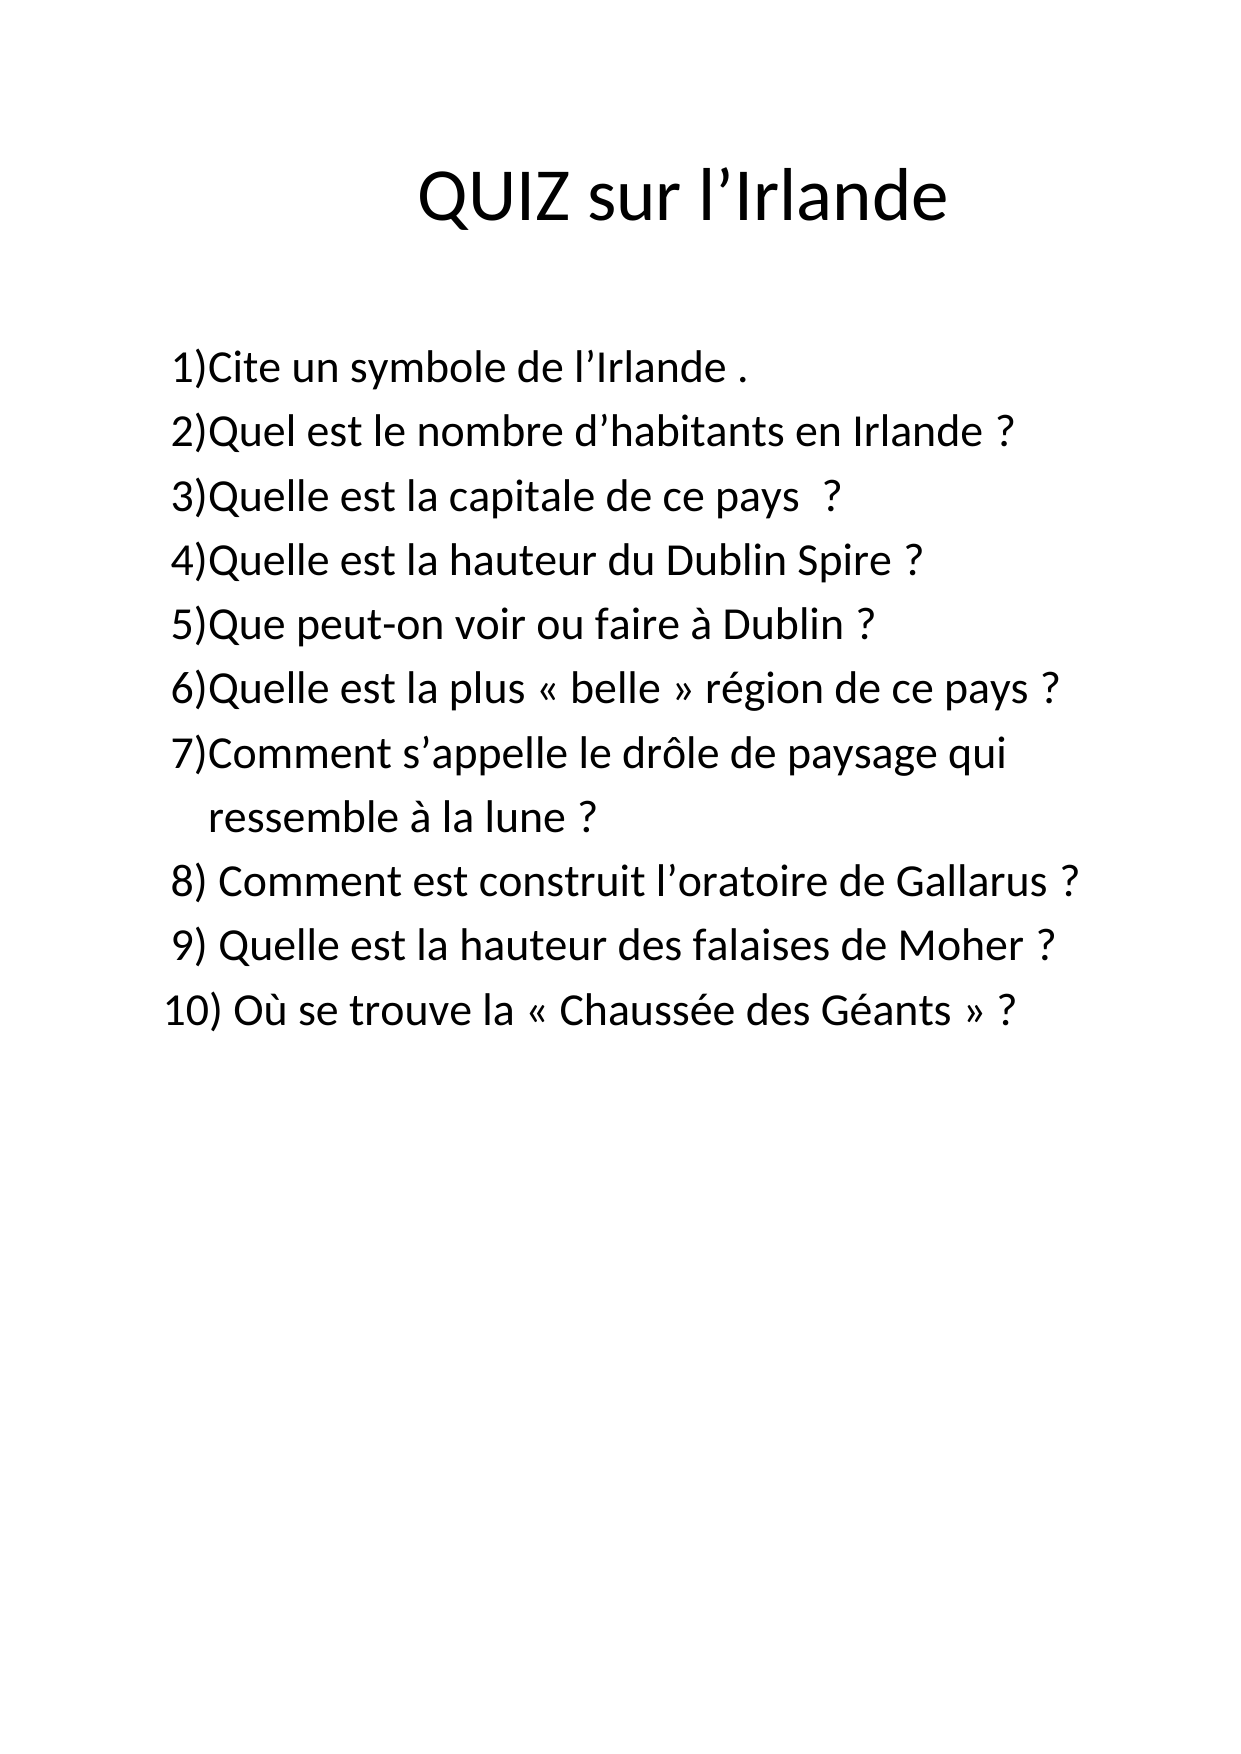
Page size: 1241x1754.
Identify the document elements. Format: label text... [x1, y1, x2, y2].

list Cite un symbole de l’Irlande . [170, 338, 1196, 394]
list Quelle est la capitale de ce pays ? [170, 466, 1196, 522]
list Que peut-on voir ou faire à Dublin ? [170, 595, 1196, 651]
list Comment est construit l’oratoire de Gallarus ? [170, 852, 1196, 908]
list Quelle est la hauteur du Dublin Spire ? [170, 531, 1196, 587]
list Quelle est la hauteur des falaises de Moher ? [170, 916, 1196, 972]
list 10) Où se trouve la « Chaussée des Géants » ? [162, 981, 1196, 1037]
text QUIZ sur l’Irlande [170, 148, 1196, 239]
list Comment s’appelle le drôle de paysage qui ressemble à la lune ? [170, 723, 1196, 844]
list Quelle est la plus « belle » région de ce pays ? [170, 659, 1196, 715]
list Quel est le nombre d’habitants en Irlande ? [170, 402, 1196, 458]
